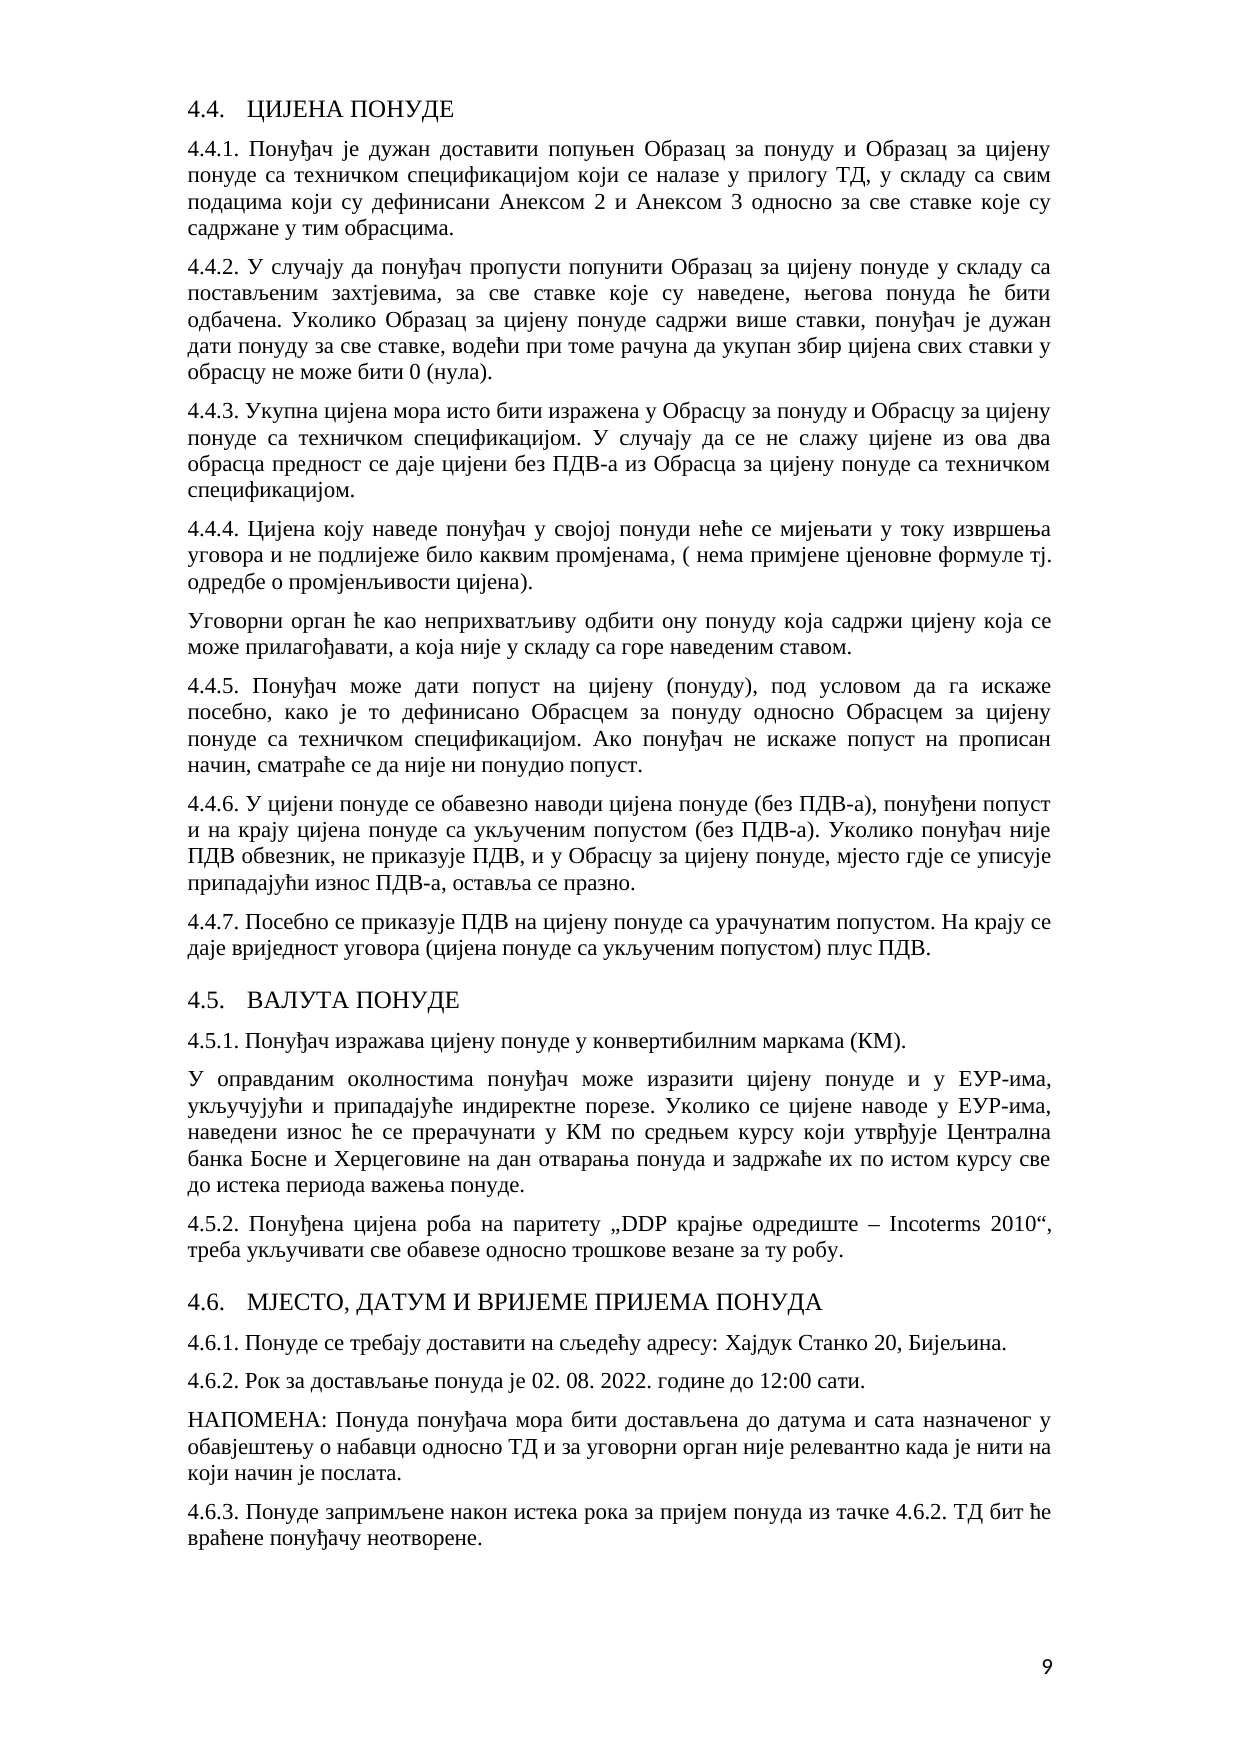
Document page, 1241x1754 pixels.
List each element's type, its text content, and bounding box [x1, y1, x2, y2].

text У оправданим околностима понуђач може изразити цијену понуде и у ЕУР-има, укључујући и припадајуће индиректне порезе. Уколико се цијене наводе у ЕУР-има, наведени износ ће се прерачунати у КМ по средњем курсу који утврђује Централна банка Босне и Херцеговине на дан отварања понуда и задржаће их по истом курсу све до истека периода важења понуде. [187, 1066, 1053, 1197]
text 4.4.3. Укупна цијена мора исто бити изражена у Обрасцу за понуду и Обрасцу за цијену понуде са техничком спецификацијом. У случају да се не слажу цијене из ова два обрасца предност се даје цијени без ПДВ-а из Обрасца за цијену понуде са техничком спецификацијом. [187, 397, 1053, 503]
text 4.6.1. Понуде се требају доставити на сљедећу адресу: Хајдук Станко 20, Бијељина. [187, 1329, 1053, 1355]
text 4.6.3. Понуде запримљене након истека рока за пријем понуда из тачке 4.6.2. ТД бит ће враћене понуђачу неотворене. [187, 1498, 1053, 1551]
text 4.4.5. Понуђач може дати попуст на цијену (понуду), под условом да га искаже посебно, како је то дефинисано Обрасцем за понуду односно Обрасцем за цијену понуде са техничком спецификацијом. Ако понуђач не искаже попуст на прописан начин, сматраће се да није ни понудио попуст. [187, 672, 1053, 777]
text 4.4.2. У случају да понуђач пропусти попунити Образац за цијену понуде у складу са постављеним захтјевима, за све ставке које су наведене, његова понуда ће бити одбачена. Уколико Образац за цијену понуде садржи више ставки, понуђач је дужан дати понуду за све ставке, водећи при томе рачуна да укупан збир цијена свих ставки у обрасцу не може бити 0 (нула). [187, 253, 1053, 385]
text Уговорни орган ће као неприхватљиву одбити ону понуду која садржи цијену која се може прилагођавати, а која није у складу са горе наведеним ставом. [187, 607, 1053, 659]
text 4.6.2. Рок за достављање понуда је 02. 08. 2022. године до 12:00 сати. [187, 1368, 1053, 1394]
subtitle ЦИЈЕНА ПОНУДЕ [187, 94, 1053, 122]
text 4.5.1. Понуђач изражава цијену понуде у конвертибилним маркама (КМ). [187, 1027, 1053, 1053]
text 4.5.2. Понуђена цијена роба на паритету „DDP крајње одредиште – Incoterms 2010“, треба укључивати све обавезе односно трошкове везане за ту робу. [187, 1210, 1053, 1262]
subtitle ВАЛУТА ПОНУДЕ [187, 985, 1053, 1014]
text 4.4.1. Понуђач је дужан доставити попуњен Образац за понуду и Образац за цијену понуде са техничком спецификацијом који се налазе у прилогу ТД, у складу са свим подацима који су дефинисани Анексом 2 и Анексом 3 односно за све ставке које су садржане у тим обрасцима. [187, 135, 1053, 240]
subtitle МЈЕСТО, ДАТУМ И ВРИЈЕМЕ ПРИЈЕМА ПОНУДА [187, 1287, 1053, 1316]
text 4.4.6. У цијени понуде се обавезно наводи цијена понуде (без ПДВ-а), понуђени попуст и на крају цијена понуде са укљученим попустом (без ПДВ-а). Уколико понуђач није ПДВ обвезник, не приказује ПДВ, и у Обрасцу за цијену понуде, мјесто гдје се уписује припадајући износ ПДВ-а, оставља се празно. [187, 790, 1053, 895]
text 4.4.4. Цијена коју наведе понуђач у својој понуди неће се мијењати у току извршења уговора и не подлијеже било каквим промјенама, ( нема примјене цјеновне формуле тј. одредбе о промјенљивости цијена). [187, 515, 1053, 594]
text 4.4.7. Посебно се приказује ПДВ на цијену понуде са урачунатим попустом. На крају се даје вриједност уговора (цијена понуде са укљученим попустом) плус ПДВ. [187, 908, 1053, 960]
text НАПОМЕНА: Понуда понуђача мора бити достављена до датума и сата назначеног у обавјештењу о набавци односно ТД и за уговорни орган није релевантно када је нити на који начин је послата. [187, 1406, 1053, 1486]
